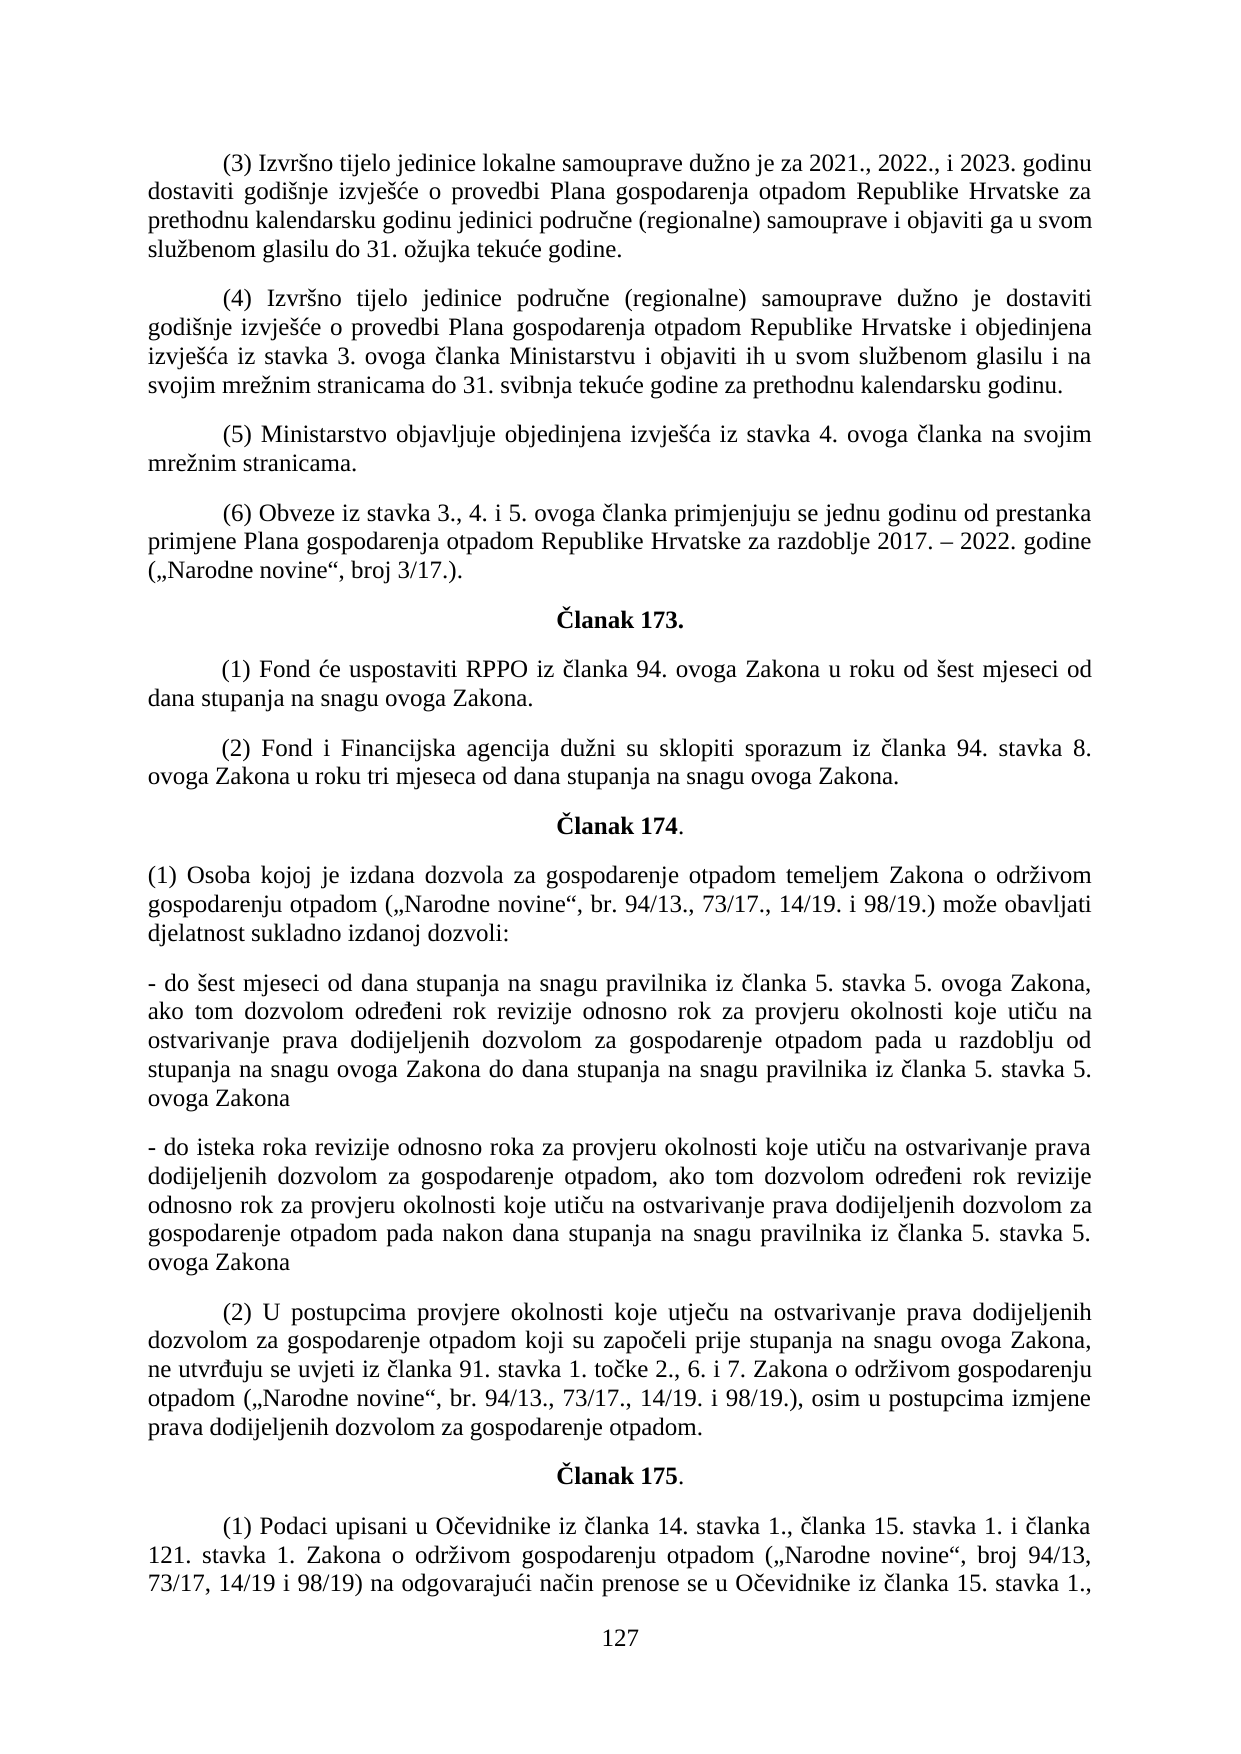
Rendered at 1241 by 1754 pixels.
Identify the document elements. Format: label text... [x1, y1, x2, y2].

text Članak 174. [148, 811, 1093, 840]
text (1) Osoba kojoj je izdana dozvola za gospodarenje otpadom temeljem Zakona o održivom gospodarenju otpadom („Narodne novine“, br. 94/13., 73/17., 14/19. i 98/19.) može obavljati djelatnost sukladno izdanoj dozvoli: [148, 861, 1093, 947]
text (6) Obveze iz stavka 3., 4. i 5. ovoga članka primjenjuju se jednu godinu od prestanka primjene Plana gospodarenja otpadom Republike Hrvatske za razdoblje 2017. – 2022. godine („Narodne novine“, broj 3/17.). [148, 498, 1093, 584]
text (4) Izvršno tijelo jedinice područne (regionalne) samouprave dužno je dostaviti godišnje izvješće o provedbi Plana gospodarenja otpadom Republike Hrvatske i objedinjena izvješća iz stavka 3. ovoga članka Ministarstvu i objaviti ih u svom službenom glasilu i na svojim mrežnim stranicama do 31. svibnja tekuće godine za prethodnu kalendarsku godinu. [148, 283, 1093, 398]
text (5) Ministarstvo objavljuje objedinjena izvješća iz stavka 4. ovoga članka na svojim mrežnim stranicama. [148, 419, 1093, 477]
text (1) Fond će uspostaviti RPPO iz članka 94. ovoga Zakona u roku od šest mjeseci od dana stupanja na snagu ovoga Zakona. [148, 654, 1093, 712]
text Članak 173. [148, 605, 1093, 633]
text - do isteka roka revizije odnosno roka za provjeru okolnosti koje utiču na ostvarivanje prava dodijeljenih dozvolom za gospodarenje otpadom, ako tom dozvolom određeni rok revizije odnosno rok za provjeru okolnosti koje utiču na ostvarivanje prava dodijeljenih dozvolom za gospodarenje otpadom pada nakon dana stupanja na snagu pravilnika iz članka 5. stavka 5. ovoga Zakona [148, 1132, 1093, 1276]
text (2) Fond i Financijska agencija dužni su sklopiti sporazum iz članka 94. stavka 8. ovoga Zakona u roku tri mjeseca od dana stupanja na snagu ovoga Zakona. [148, 733, 1093, 790]
text (2) U postupcima provjere okolnosti koje utječu na ostvarivanje prava dodijeljenih dozvolom za gospodarenje otpadom koji su započeli prije stupanja na snagu ovoga Zakona, ne utvrđuju se uvjeti iz članka 91. stavka 1. točke 2., 6. i 7. Zakona o održivom gospodarenju otpadom („Narodne novine“, br. 94/13., 73/17., 14/19. i 98/19.), osim u postupcima izmjene prava dodijeljenih dozvolom za gospodarenje otpadom. [148, 1297, 1093, 1441]
text - do šest mjeseci od dana stupanja na snagu pravilnika iz članka 5. stavka 5. ovoga Zakona, ako tom dozvolom određeni rok revizije odnosno rok za provjeru okolnosti koje utiču na ostvarivanje prava dodijeljenih dozvolom za gospodarenje otpadom pada u razdoblju od stupanja na snagu ovoga Zakona do dana stupanja na snagu pravilnika iz članka 5. stavka 5. ovoga Zakona [148, 968, 1093, 1111]
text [148, 1511, 1093, 1597]
text Članak 175. [148, 1461, 1093, 1490]
text (3) Izvršno tijelo jedinice lokalne samouprave dužno je za 2021., 2022., i 2023. godinu dostaviti godišnje izvješće o provedbi Plana gospodarenja otpadom Republike Hrvatske za prethodnu kalendarsku godinu jedinici područne (regionalne) samouprave i objaviti ga u svom službenom glasilu do 31. ožujka tekuće godine. [148, 148, 1093, 263]
